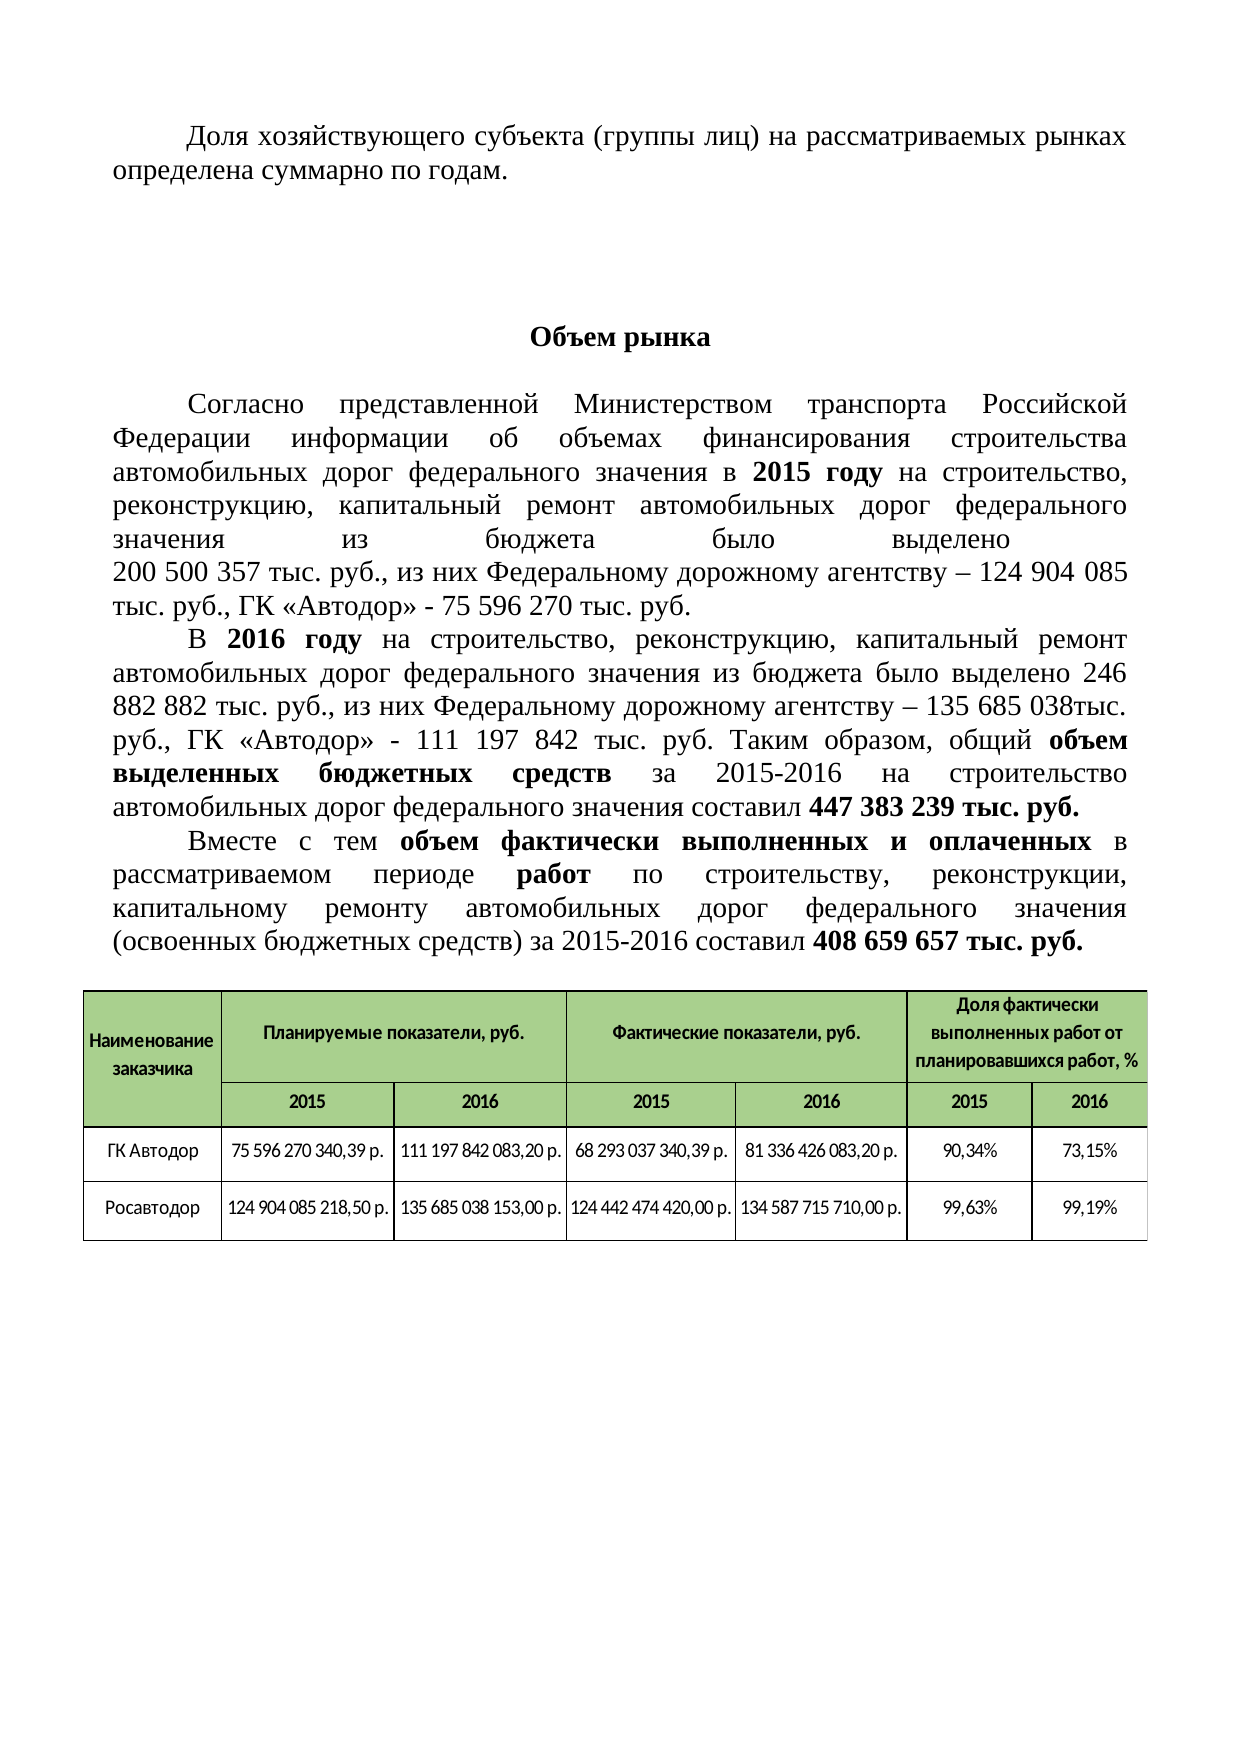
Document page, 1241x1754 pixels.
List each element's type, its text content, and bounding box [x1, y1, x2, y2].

text Доля хозяйствующего субъекта (группы лиц) на рассматриваемых рынках определена суммарно по годам. [112, 118, 1128, 185]
text Объем рынка [112, 319, 1128, 353]
text В 2016 году на строительство, реконструкцию, капитальный ремонт автомобильных дорог федерального значения из бюджета было выделено 246 882 882 тыс. руб., из них Федеральному дорожному агентству – 135 685 038тыс. руб., ГК «Автодор» - 111 197 842 тыс. руб. Таким образом, общий объем выделенных бюджетных средств за 2015-2016 на строительство автомобильных дорог федерального значения составил 447 383 239 тыс. руб. [112, 621, 1128, 823]
text Вместе с тем объем фактически выполненных и оплаченных в рассматриваемом периоде работ по строительству, реконструкции, капитальному ремонту автомобильных дорог федерального значения (освоенных бюджетных средств) за 2015-2016 составил 408 659 657 тыс. руб. [112, 823, 1128, 957]
text Согласно представленной Министерством транспорта Российской Федерации информации об объемах финансирования строительства автомобильных дорог федерального значения в 2015 году на строительство, реконструкцию, капитальный ремонт автомобильных дорог федерального значения из бюджета было выделено 200 500 357 тыс. руб., из них Федеральному дорожному агентству – 124 904 085 тыс. руб., ГК «Автодор» - 75 596 270 тыс. руб. [112, 387, 1128, 621]
